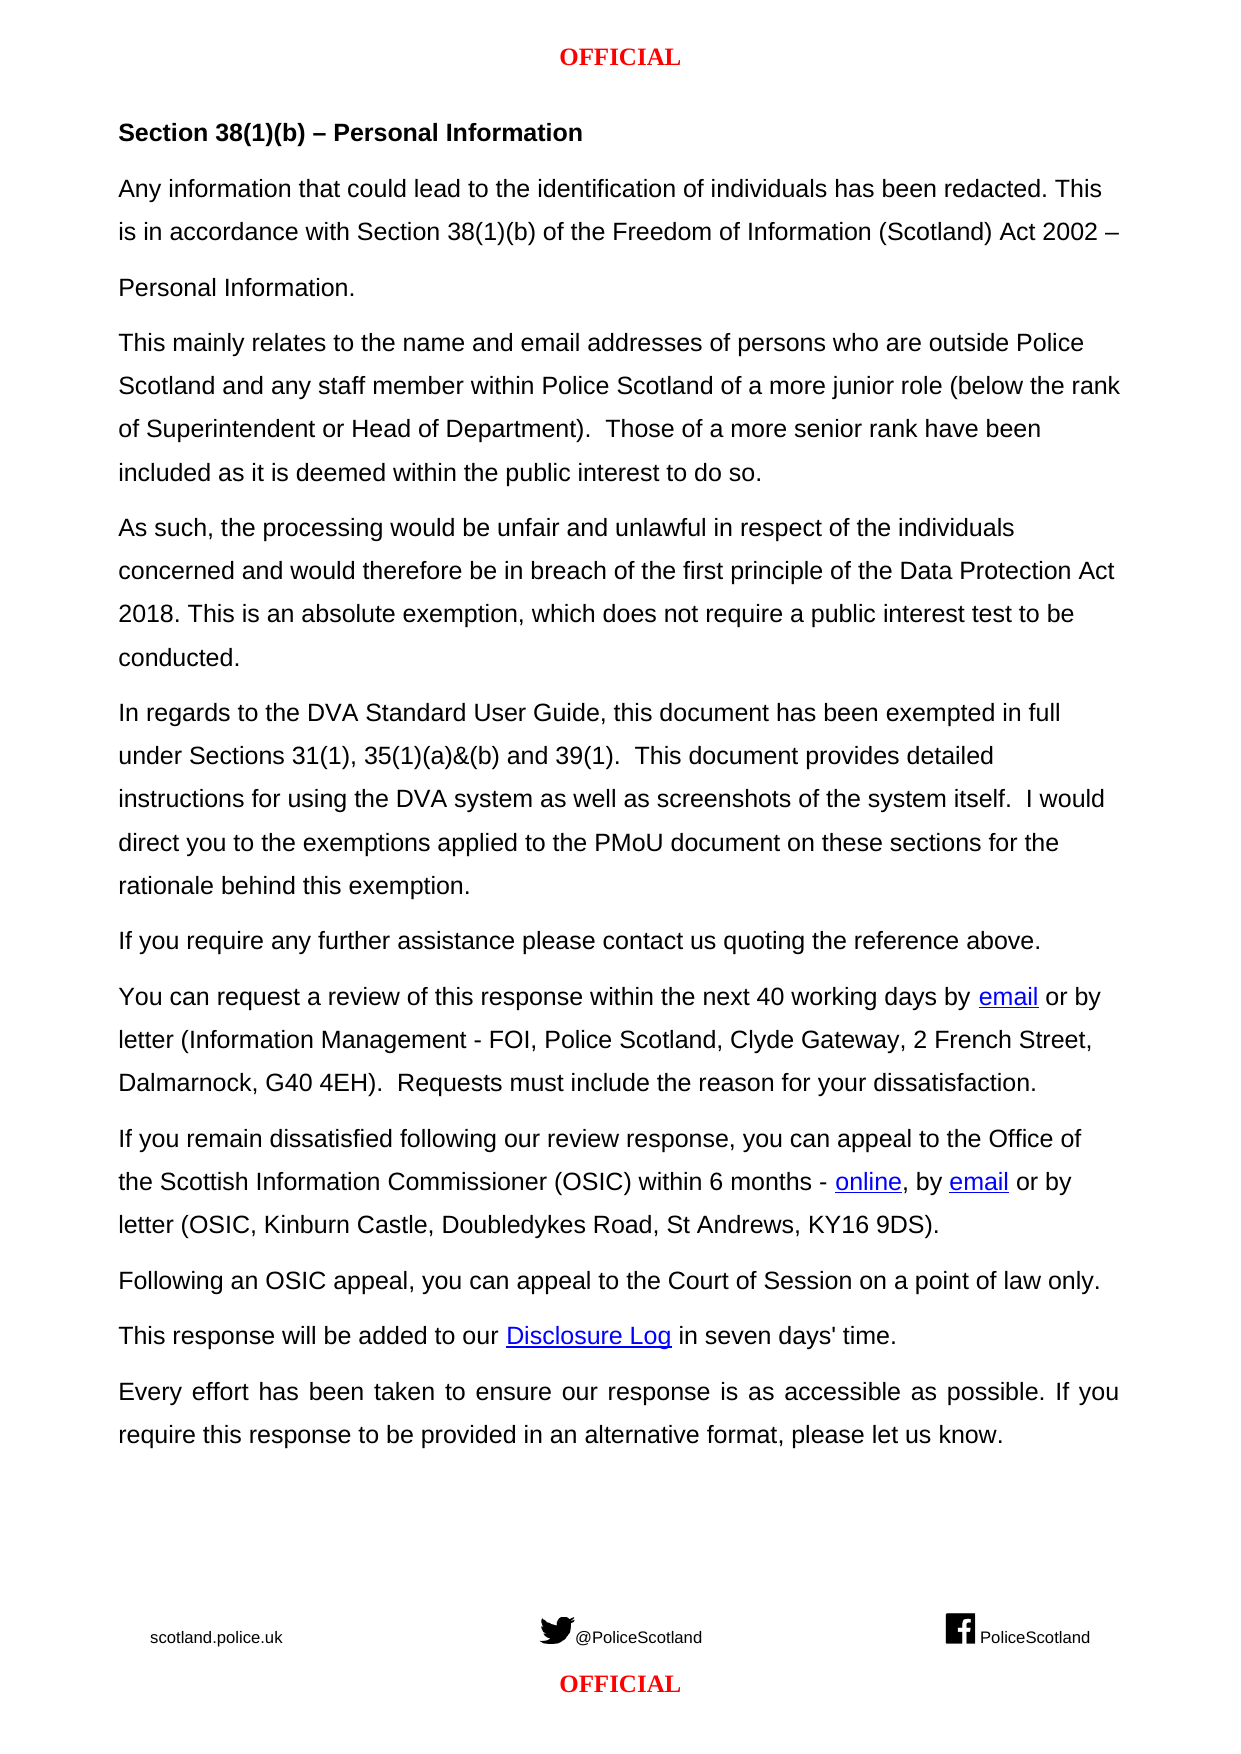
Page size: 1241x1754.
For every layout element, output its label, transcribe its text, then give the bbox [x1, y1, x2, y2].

subtitle Section 38(1)(b) – Personal Information [118, 118, 1122, 147]
text Personal Information. [118, 272, 1122, 301]
text Any information that could lead to the identification of individuals has been redacted. This is in accordance with Section 38(1)(b) of the Freedom of Information (Scotland) Act 2002 – [118, 174, 1122, 246]
text If you require any further assistance please contact us quoting the reference above. [118, 926, 1122, 955]
text In regards to the DVA Standard User Guide, this document has been exempted in full under Sections 31(1), 35(1)(a)&(b) and 39(1). This document provides detailed instructions for using the DVA system as well as screenshots of the system itself. I would direct you to the exemptions applied to the PMoU document on these sections for the rationale behind this exemption. [118, 698, 1122, 899]
text This response will be added to our Disclosure Log in seven days' time. [118, 1321, 1122, 1350]
text You can request a review of this response within the next 40 working days by email or by letter (Information Management - FOI, Police Scotland, Clyde Gateway, 2 French Street, Dalmarnock, G40 4EH). Requests must include the reason for your dissatisfaction. [118, 982, 1122, 1097]
text Following an OSIC appeal, you can appeal to the Court of Session on a point of law only. [118, 1266, 1122, 1294]
picture [945, 1613, 976, 1644]
text Every effort has been taken to ensure our response is as accessible as possible. If you require this response to be provided in an alternative format, please let us know. [118, 1377, 1122, 1449]
text As such, the processing would be unfair and unlawful in respect of the individuals concerned and would therefore be in breach of the first principle of the Data Protection Act 2018. This is an absolute exemption, which does not require a public interest test to be conducted. [118, 513, 1122, 671]
picture [538, 1617, 575, 1644]
text This mainly relates to the name and email addresses of persons who are outside Police Scotland and any staff member within Police Scotland of a more junior role (below the rank of Superintendent or Head of Department). Those of a more senior rank have been included as it is deemed within the public interest to do so. [118, 328, 1122, 486]
text If you remain dissatisfied following our review response, you can appeal to the Office of the Scottish Information Commissioner (OSIC) within 6 months - online, by email or by letter (OSIC, Kinburn Castle, Doubledykes Road, St Andrews, KY16 9DS). [118, 1124, 1122, 1239]
